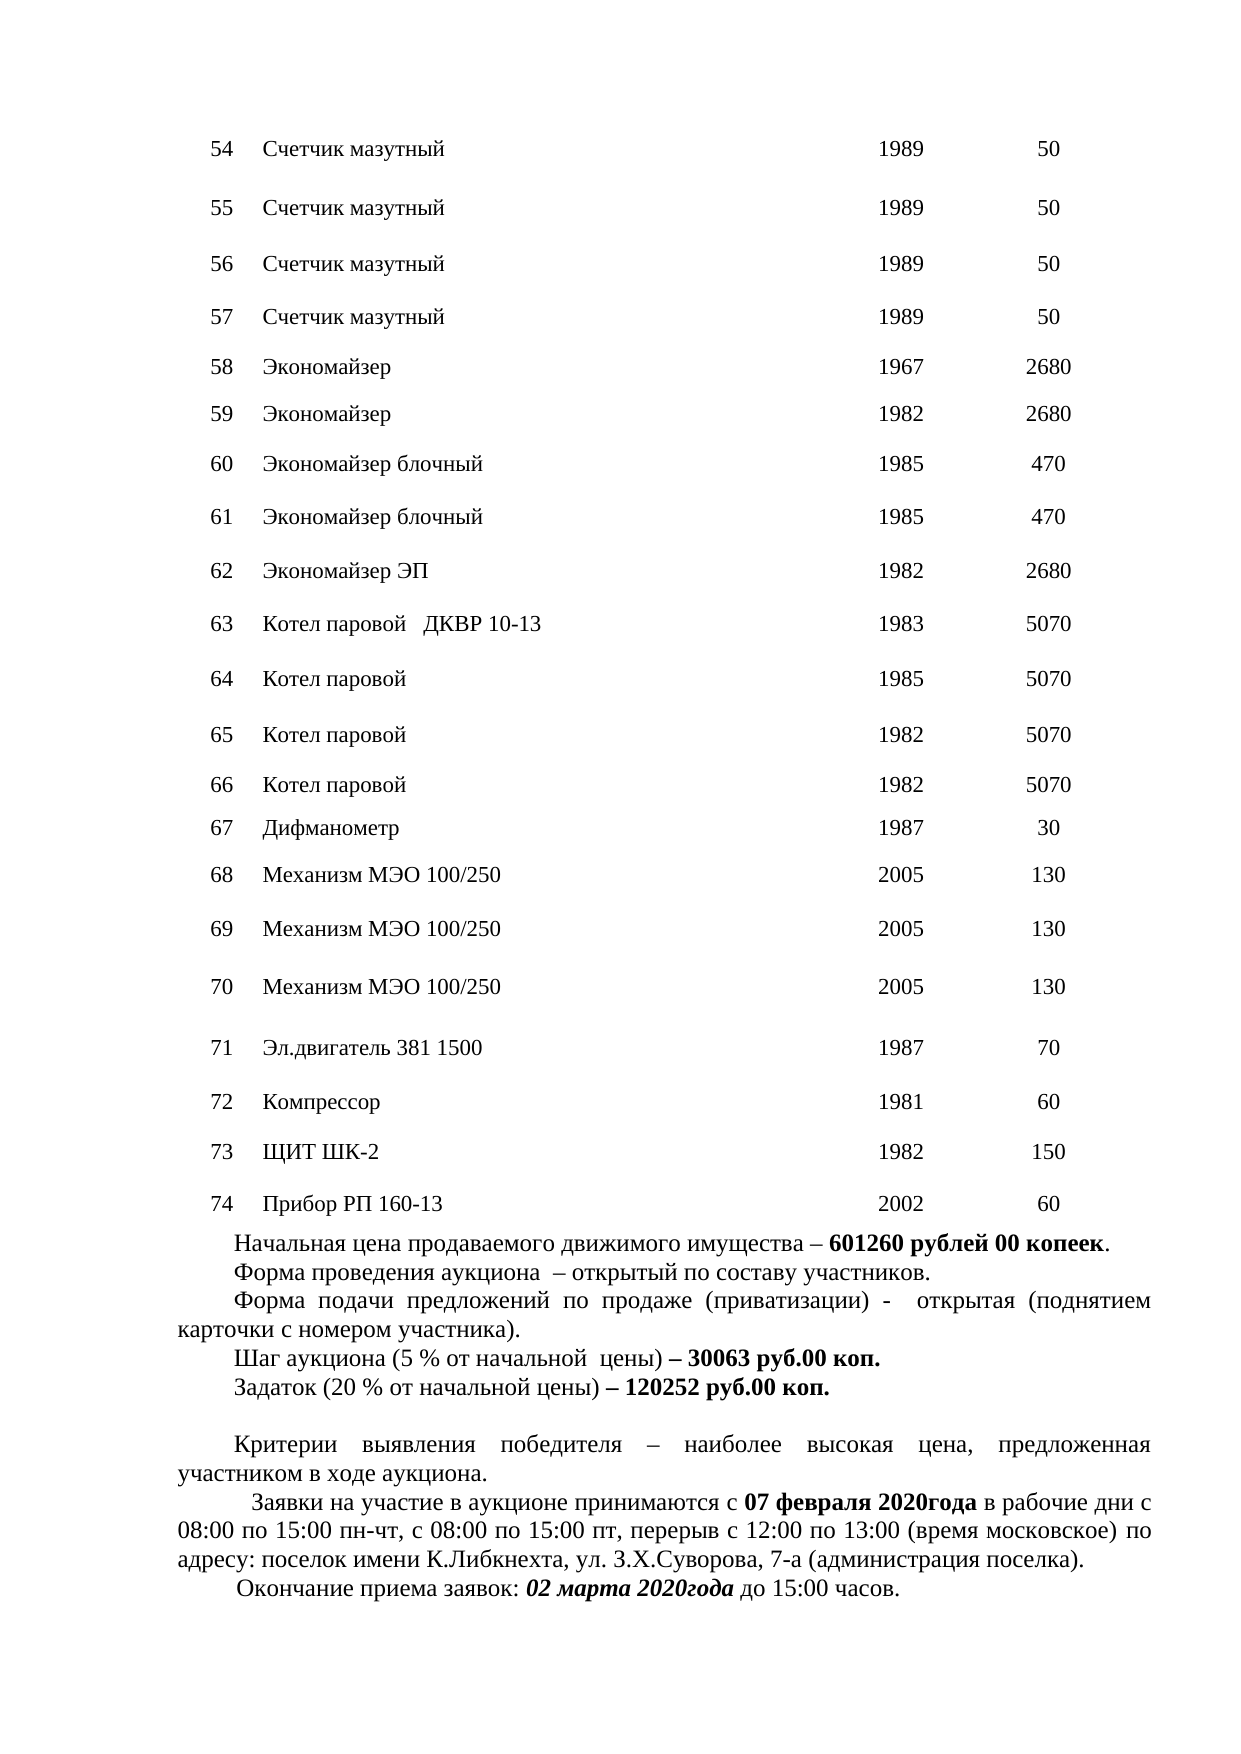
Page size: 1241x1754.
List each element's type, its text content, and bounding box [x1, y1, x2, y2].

table_cell 5070 [960, 649, 1137, 708]
table_cell Экономайзер [251, 342, 842, 391]
table_cell 1982 [842, 391, 960, 436]
table_cell 54 [192, 118, 251, 178]
text Начальная цена продаваемого движимого имущества – 601260 рублей 00 копеек. [177, 1228, 1152, 1257]
table_cell 59 [192, 391, 251, 436]
table_cell Котел паровой [251, 649, 842, 708]
text Задаток (20 % от начальной цены) – 120252 руб.00 коп. [177, 1372, 1152, 1400]
table_cell Экономайзер блочный [251, 436, 842, 489]
text Заявки на участие в аукционе принимаются с 07 февраля 2020года в рабочие дни с 08:00 по 15:00 пн-чт, с 08:00 по 15:00 пт, перерыв с 12:00 по 13:00 (время московское) по адресу: поселок имени К.Либкнехта, ул. З.Х.Суворова, 7-а (администрация поселка). [177, 1487, 1152, 1573]
table_cell 50 [960, 118, 1137, 178]
table_cell 60 [960, 1078, 1137, 1125]
table_cell Механизм МЭО 100/250 [251, 901, 842, 956]
table_cell Котел паровой ДКВР 10-13 [251, 597, 842, 649]
table_cell 69 [192, 901, 251, 956]
table_cell 2680 [960, 342, 1137, 391]
table_cell Прибор РП 160-13 [251, 1178, 842, 1228]
table_cell Компрессор [251, 1078, 842, 1125]
table_cell 65 [192, 708, 251, 761]
table_cell 5070 [960, 597, 1137, 649]
table_cell Котел паровой [251, 761, 842, 807]
table_cell 2002 [842, 1178, 960, 1228]
text Форма подачи предложений по продаже (приватизации) - открытая (поднятием карточки с номером участника). [177, 1285, 1152, 1343]
table_cell 58 [192, 342, 251, 391]
table_cell 1981 [842, 1078, 960, 1125]
table_cell 2005 [842, 901, 960, 956]
table_cell 50 [960, 290, 1137, 342]
table_cell 1985 [842, 436, 960, 489]
table_cell 61 [192, 490, 251, 543]
table_cell 5070 [960, 708, 1137, 761]
table_cell 70 [192, 956, 251, 1016]
table_cell 470 [960, 436, 1137, 489]
table_cell 1967 [842, 342, 960, 391]
table_cell 1989 [842, 236, 960, 290]
text Форма проведения аукциона – открытый по составу участников. [177, 1257, 1152, 1285]
table_cell Котел паровой [251, 708, 842, 761]
table_cell 130 [960, 901, 1137, 956]
table_cell 1983 [842, 597, 960, 649]
table_cell 57 [192, 290, 251, 342]
table_cell 1982 [842, 708, 960, 761]
table_cell 1982 [842, 761, 960, 807]
table_cell 70 [960, 1016, 1137, 1078]
table_cell 1985 [842, 649, 960, 708]
table_cell Эл.двигатель 381 1500 [251, 1016, 842, 1078]
table_cell 2005 [842, 956, 960, 1016]
table_cell 1982 [842, 543, 960, 597]
table_cell 67 [192, 807, 251, 847]
table_cell 74 [192, 1178, 251, 1228]
table_cell Счетчик мазутный [251, 290, 842, 342]
table_cell 56 [192, 236, 251, 290]
table_cell Механизм МЭО 100/250 [251, 847, 842, 901]
table_cell 68 [192, 847, 251, 901]
table_cell 130 [960, 847, 1137, 901]
table_cell Дифманометр [251, 807, 842, 847]
table_cell 73 [192, 1125, 251, 1178]
table_cell Счетчик мазутный [251, 179, 842, 236]
table_cell 470 [960, 490, 1137, 543]
table_cell 1989 [842, 179, 960, 236]
table_cell 60 [192, 436, 251, 489]
table_cell 50 [960, 179, 1137, 236]
table_cell Счетчик мазутный [251, 236, 842, 290]
table_cell 1987 [842, 807, 960, 847]
table_cell 2680 [960, 391, 1137, 436]
table_cell ЩИТ ШК-2 [251, 1125, 842, 1178]
table_cell 72 [192, 1078, 251, 1125]
table_cell 2005 [842, 847, 960, 901]
table_cell 66 [192, 761, 251, 807]
table_cell 1989 [842, 290, 960, 342]
table_cell 2680 [960, 543, 1137, 597]
table_cell Экономайзер ЭП [251, 543, 842, 597]
text Шаг аукциона (5 % от начальной цены) – 30063 руб.00 коп. [177, 1343, 1152, 1372]
table_cell 71 [192, 1016, 251, 1078]
text Окончание приема заявок: 02 марта 2020года до 15:00 часов. [177, 1573, 1152, 1602]
table_cell 150 [960, 1125, 1137, 1178]
table_cell Механизм МЭО 100/250 [251, 956, 842, 1016]
table_cell 63 [192, 597, 251, 649]
table_cell 30 [960, 807, 1137, 847]
table_cell 1987 [842, 1016, 960, 1078]
table_cell 1989 [842, 118, 960, 178]
table_cell 130 [960, 956, 1137, 1016]
table_cell 64 [192, 649, 251, 708]
table_cell 50 [960, 236, 1137, 290]
table_cell Экономайзер [251, 391, 842, 436]
table_cell 62 [192, 543, 251, 597]
table_cell Счетчик мазутный [251, 118, 842, 178]
table_cell 1982 [842, 1125, 960, 1178]
table_cell 55 [192, 179, 251, 236]
table_cell 5070 [960, 761, 1137, 807]
table_cell 1985 [842, 490, 960, 543]
table_cell 60 [960, 1178, 1137, 1228]
text Критерии выявления победителя – наиболее высокая цена, предложенная участником в ходе аукциона. [177, 1429, 1152, 1487]
table_cell Экономайзер блочный [251, 490, 842, 543]
